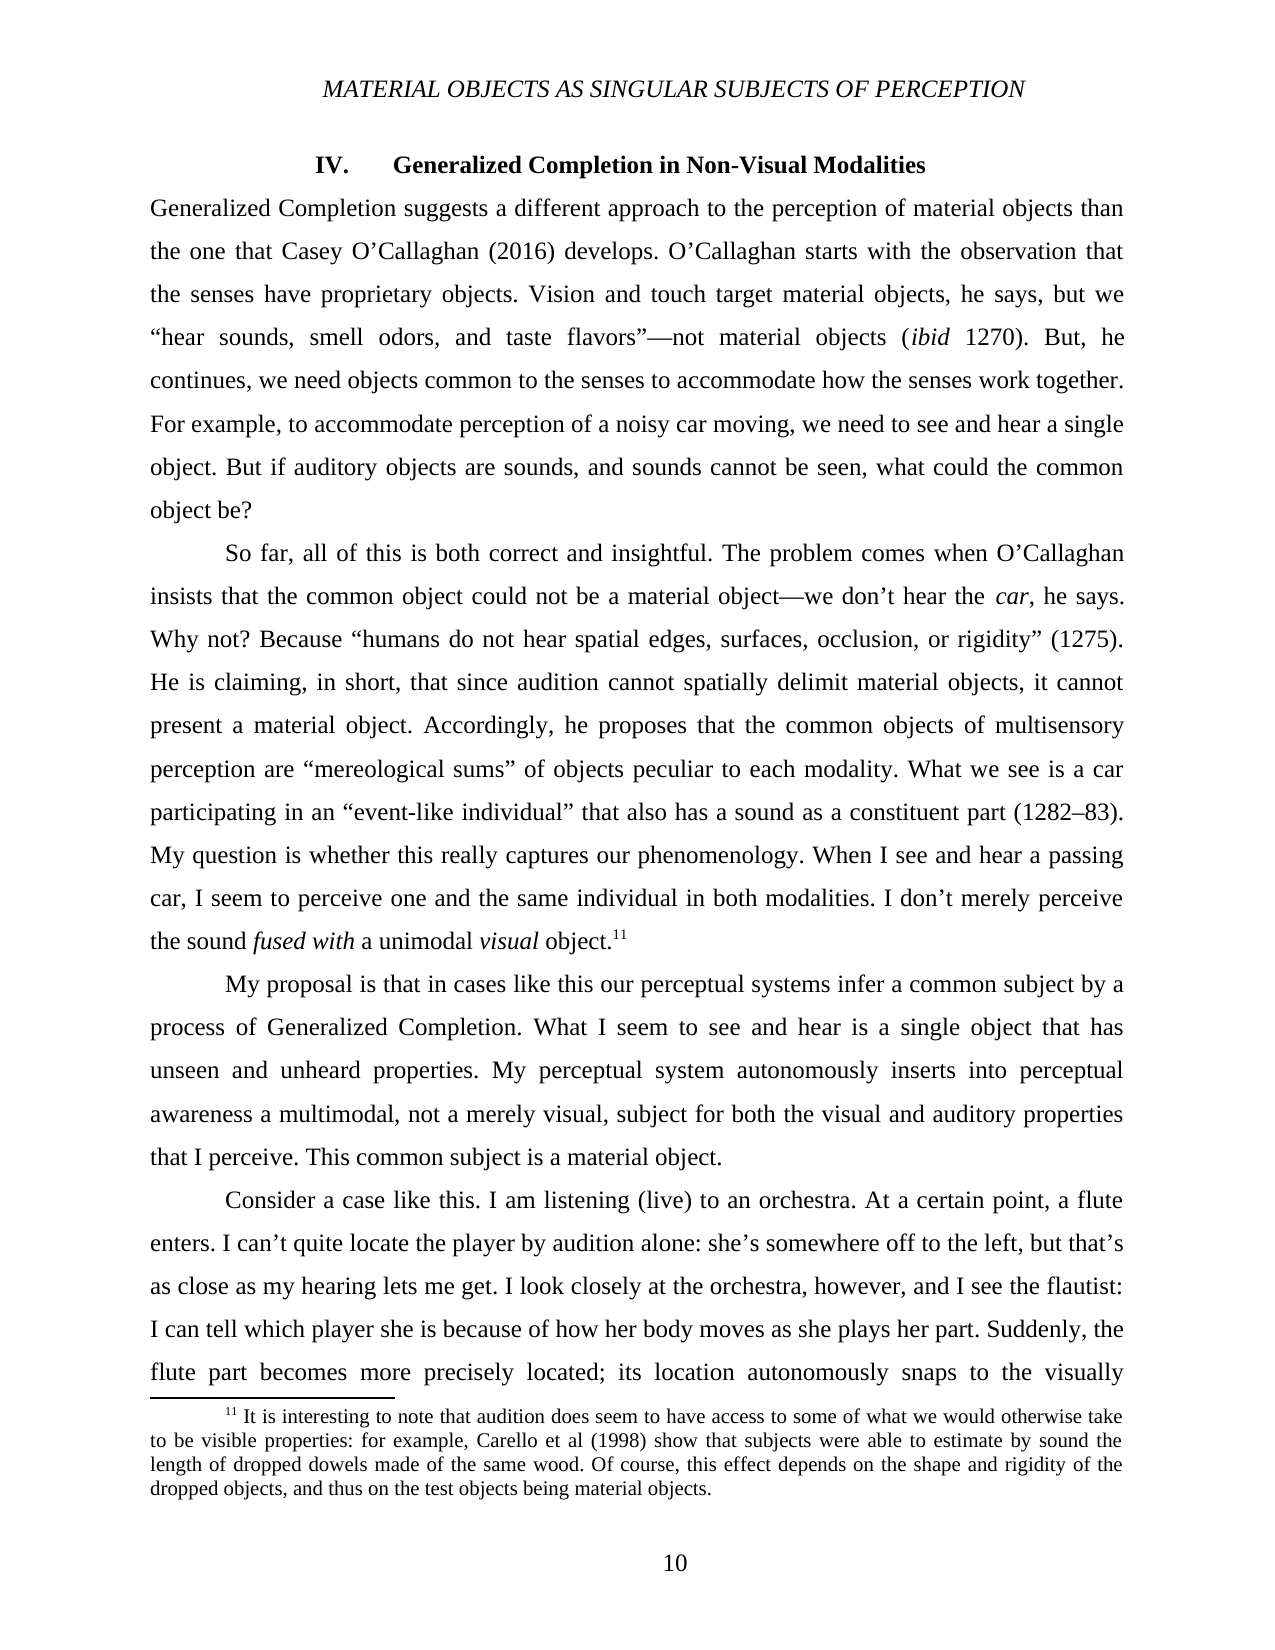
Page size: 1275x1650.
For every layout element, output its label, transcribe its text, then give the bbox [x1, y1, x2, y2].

text My proposal is that in cases like this our perceptual systems infer a common subject by a process of Generalized Completion. What I seem to see and hear is a single object that has unseen and unheard properties. My perceptual system autonomously inserts into perceptual awareness a multimodal, not a merely visual, subject for both the visual and auditory properties that I perceive. This common subject is a material object. [150, 969, 1125, 1171]
text So far, all of this is both correct and insightful. The problem comes when O’Callaghan insists that the common object could not be a material object—we don’t hear the car, he says. Why not? Because “humans do not hear spatial edges, surfaces, occlusion, or rigidity” (1275). He is claiming, in short, that since audition cannot spatially delimit material objects, it cannot present a material object. Accordingly, he proposes that the common objects of multisensory perception are “mereological sums” of objects peculiar to each modality. What we see is a car participating in an “event-like individual” that also has a sound as a constituent part (1282–83). My question is whether this really captures our phenomenology. When I see and hear a passing car, I seem to perceive one and the same individual in both modalities. I don’t merely perceive the sound fused with a unimodal visual object. [150, 538, 1125, 955]
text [150, 1185, 1125, 1386]
text Generalized Completion suggests a different approach to the perception of material objects than the one that Casey O’Callaghan (2016) develops. O’Callaghan starts with the observation that the senses have proprietary objects. Vision and touch target material objects, he says, but we “hear sounds, smell odors, and taste flavors”—not material objects (ibid 1270). But, he continues, we need objects common to the senses to accommodate how the senses work together. For example, to accommodate perception of a noisy car moving, we need to see and hear a single object. But if auditory objects are sounds, and sounds cannot be seen, what could the common object be? [150, 193, 1125, 524]
subtitle Generalized Completion in Non-Visual Modalities [150, 150, 1125, 179]
